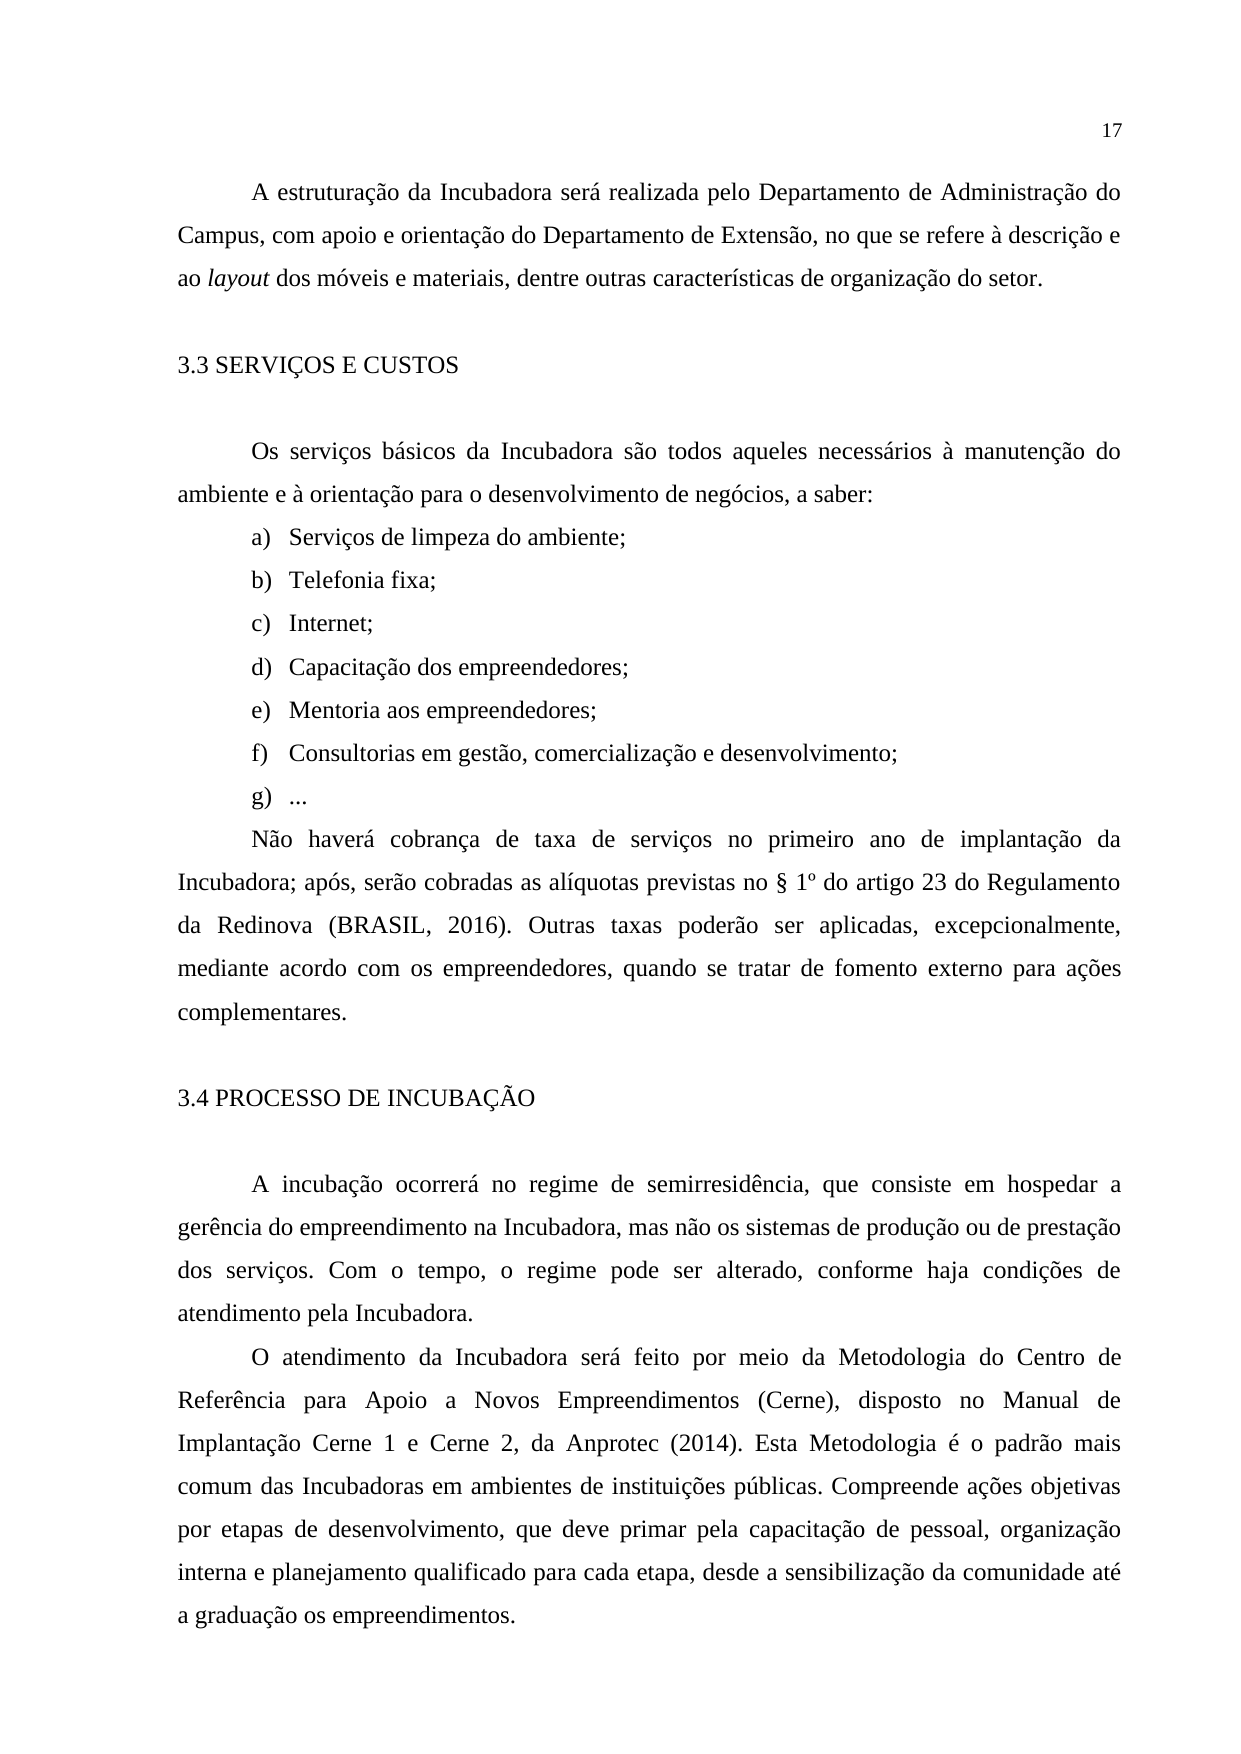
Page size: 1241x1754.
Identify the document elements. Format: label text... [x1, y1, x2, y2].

list Internet; [251, 608, 1122, 637]
subtitle SERVIÇOS E CUSTOS [177, 350, 1122, 378]
list Serviços de limpeza do ambiente; [251, 522, 1122, 551]
text A estruturação da Incubadora será realizada pelo Departamento de Administração do Campus, com apoio e orientação do Departamento de Extensão, no que se refere à descrição e ao layout dos móveis e materiais, dentre outras características de organização do setor. [177, 177, 1122, 292]
list Capacitação dos empreendedores; [251, 652, 1122, 680]
list Mentoria aos empreendedores; [251, 695, 1122, 723]
subtitle PROCESSO DE INCUBAÇÃO [177, 1083, 1122, 1112]
text A incubação ocorrerá no regime de semirresidência, que consiste em hospedar a gerência do empreendimento na Incubadora, mas não os sistemas de produção ou de prestação dos serviços. Com o tempo, o regime pode ser alterado, conforme haja condições de atendimento pela Incubadora. [177, 1169, 1122, 1327]
text Os serviços básicos da Incubadora são todos aqueles necessários à manutenção do ambiente e à orientação para o desenvolvimento de negócios, a saber: [177, 436, 1122, 508]
text O atendimento da Incubadora será feito por meio da Metodologia do Centro de Referência para Apoio a Novos Empreendimentos (Cerne), disposto no Manual de Implantação Cerne 1 e Cerne 2, da Anprotec (2014). Esta Metodologia é o padrão mais comum das Incubadoras em ambientes de instituições públicas. Compreende ações objetivas por etapas de desenvolvimento, que deve primar pela capacitação de pessoal, organização interna e planejamento qualificado para cada etapa, desde a sensibilização da comunidade até a graduação os empreendimentos. [177, 1342, 1122, 1629]
list ... [251, 781, 1122, 810]
list Consultorias em gestão, comercialização e desenvolvimento; [251, 738, 1122, 767]
list Telefonia fixa; [251, 565, 1122, 594]
text Não haverá cobrança de taxa de serviços no primeiro ano de implantação da Incubadora; após, serão cobradas as alíquotas previstas no § 1º do artigo 23 do Regulamento da Redinova (BRASIL, 2016). Outras taxas poderão ser aplicadas, excepcionalmente, mediante acordo com os empreendedores, quando se tratar de fomento externo para ações complementares. [177, 824, 1122, 1025]
